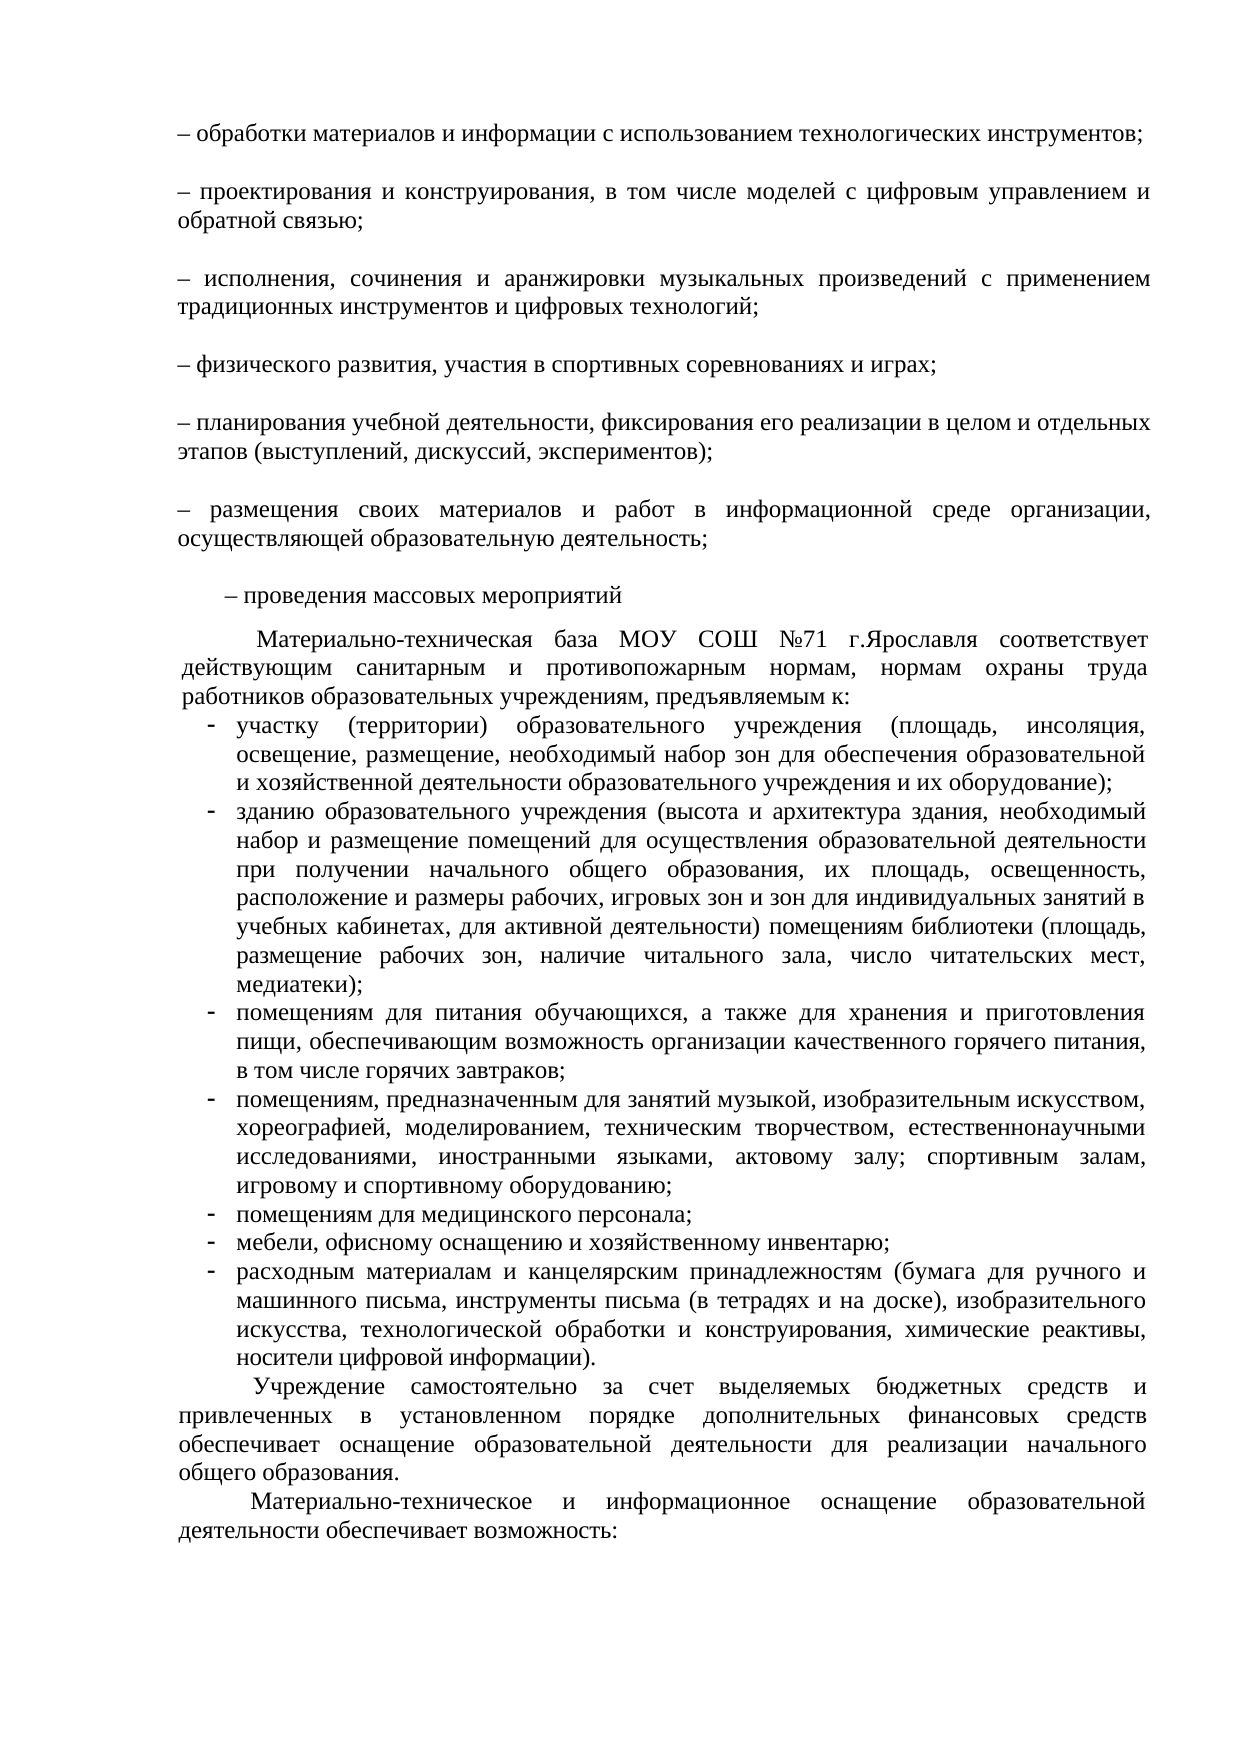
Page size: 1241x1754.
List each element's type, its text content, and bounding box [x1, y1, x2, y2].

text – исполнения, сочинения и аранжировки музыкальных произведений с применением традиционных инструментов и цифровых технологий; [177, 263, 1152, 320]
list участку (территории) образовательного учреждения (площадь, инсоляция, освещение, размещение, необходимый набор зон для обеспечения образовательной и хозяйственной деятельности образовательного учреждения и их оборудование); [207, 710, 1146, 796]
list мебели, офисному оснащению и хозяйственному инвентарю; [207, 1227, 1146, 1256]
list зданию образовательного учреждения (высота и архитектура здания, необходимый набор и размещение помещений для осуществления образовательной деятельности при получении начального общего образования, их площадь, освещенность, расположение и размеры рабочих, игровых зон и зон для индивидуальных занятий в учебных кабинетах, для активной деятельности) помещениям библиотеки (площадь, размещение рабочих зон, наличие читального зала, число читательских мест, медиатеки); [207, 796, 1146, 997]
text – проведения массовых мероприятий [177, 581, 1152, 609]
list помещениям для медицинского персонала; [207, 1199, 1146, 1227]
text – проектирования и конструирования, в том числе моделей с цифровым управлением и обратной связью; [177, 176, 1152, 233]
text Учреждение самостоятельно за счет выделяемых бюджетных средств и привлеченных в установленном порядке дополнительных финансовых средств обеспечивает оснащение образовательной деятельности для реализации начального общего образования. [178, 1371, 1147, 1486]
list помещениям, предназначенным для занятий музыкой, изобразительным искусством, хореографией, моделированием, техническим творчеством, естественнонаучными исследованиями, иностранными языками, актовому залу; спортивным залам, игровому и спортивному оборудованию; [207, 1084, 1146, 1199]
text – обработки материалов и информации с использованием технологических инструментов; [177, 118, 1152, 147]
text – размещения своих материалов и работ в информационной среде организации, осуществляющей образовательную деятельность; [177, 494, 1152, 551]
list помещениям для питания обучающихся, а также для хранения и приготовления пищи, обеспечивающим возможность организации качественного горячего питания, в том числе горячих завтраков; [207, 997, 1146, 1084]
text Материально-техническая база МОУ СОШ №71 г.Ярославля соответствует действующим санитарным и противопожарным нормам, нормам охраны труда работников образовательных учреждениям, предъявляемым к: [182, 624, 1148, 710]
text – планирования учебной деятельности, фиксирования его реализации в целом и отдельных этапов (выступлений, дискуссий, экспериментов); [177, 407, 1152, 465]
list расходным материалам и канцелярским принадлежностям (бумага для ручного и машинного письма, инструменты письма (в тетрадях и на доске), изобразительного искусства, технологической обработки и конструирования, химические реактивы, носители цифровой информации). [207, 1256, 1146, 1371]
text – физического развития, участия в спортивных соревнованиях и играх; [177, 349, 1152, 378]
text Материально-техническое и информационное оснащение образовательной деятельности обеспечивает возможность: [178, 1486, 1145, 1544]
